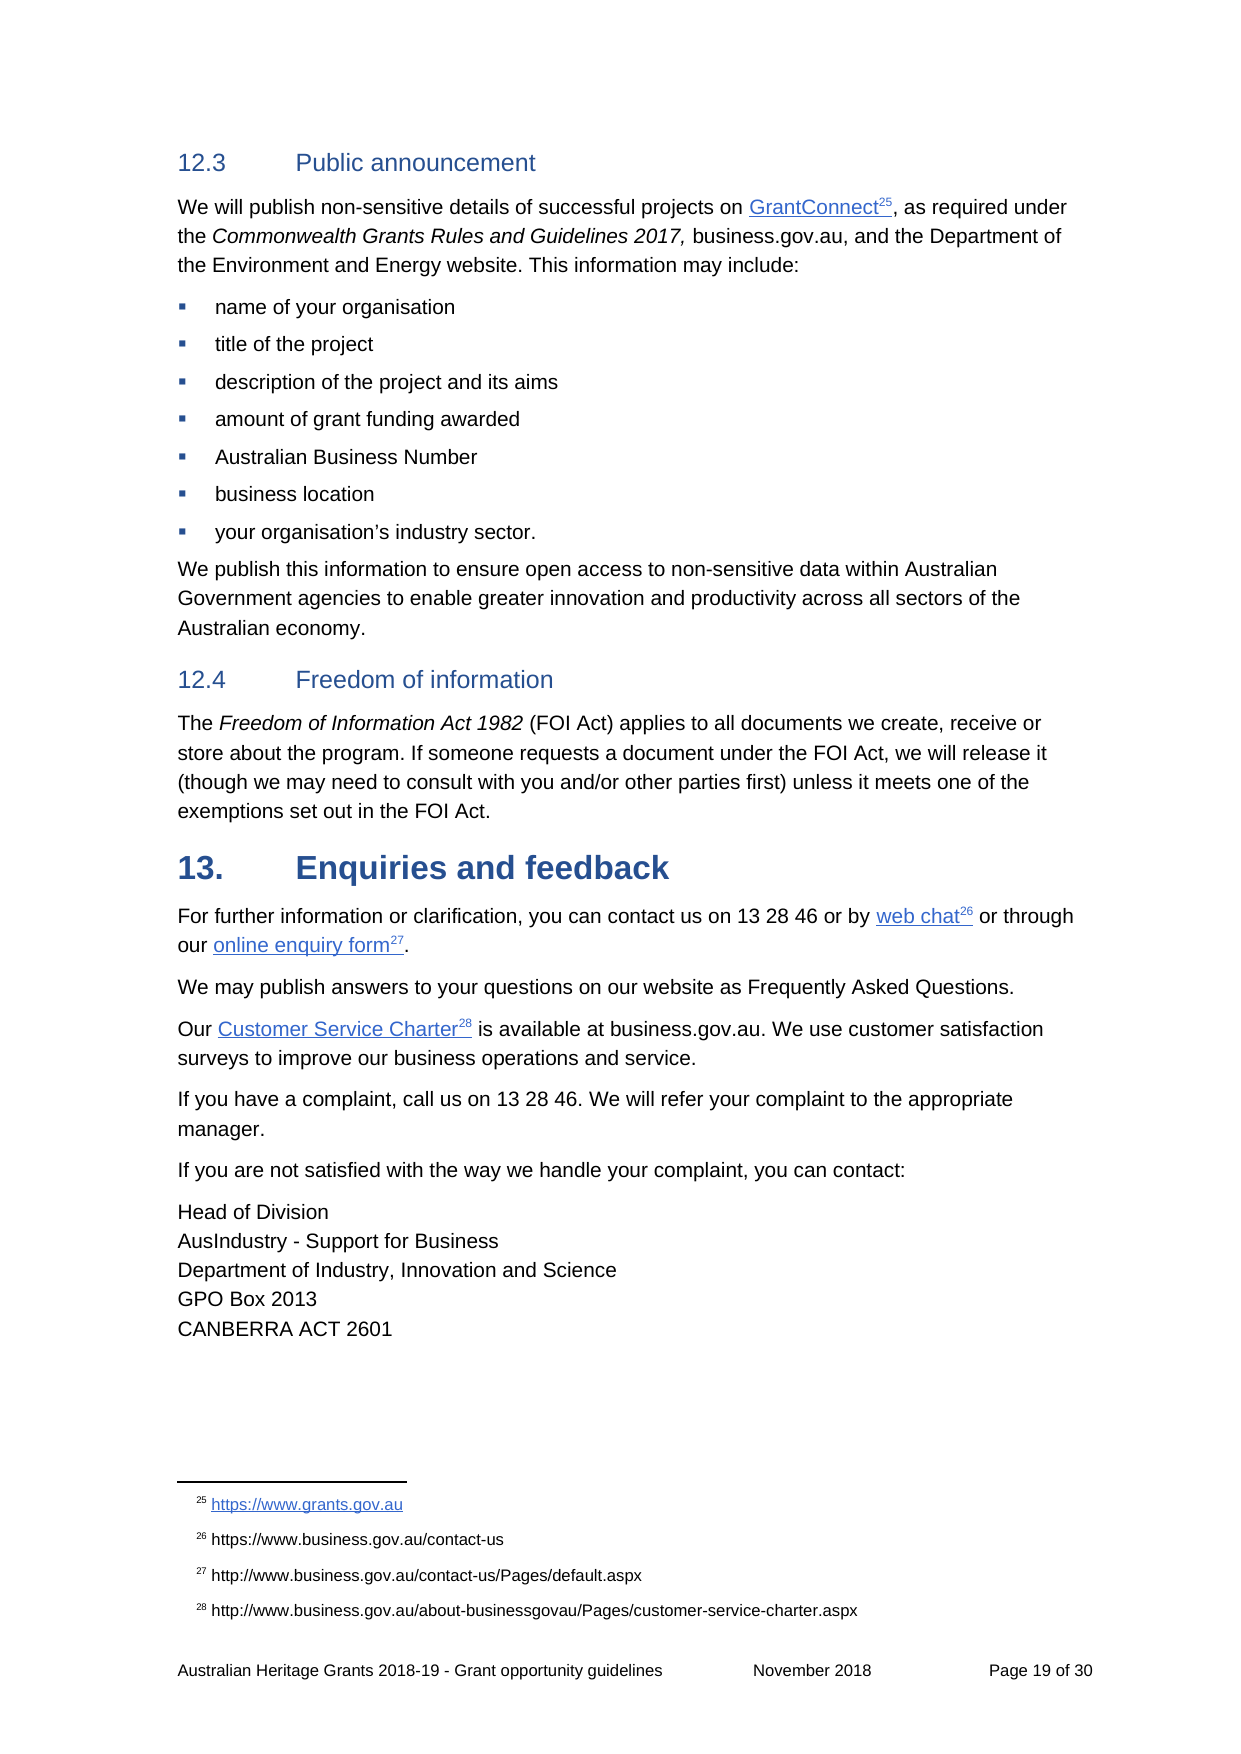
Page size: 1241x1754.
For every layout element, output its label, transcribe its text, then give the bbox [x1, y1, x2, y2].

list business location [177, 477, 1092, 506]
list description of the project and its aims [177, 364, 1092, 393]
text The Freedom of Information Act 1982 (FOI Act) applies to all documents we create, receive or store about the program. If someone requests a document under the FOI Act, we will release it (though we may need to consult with you and/or other parties first) unless it meets one of the exemptions set out in the FOI Act. [177, 706, 1092, 823]
subtitle Enquiries and feedback [177, 848, 1092, 886]
text If you are not satisfied with the way we handle your complaint, you can contact: [177, 1153, 1092, 1182]
text Head of Division AusIndustry - Support for Business Department of Industry, Innovation and Science GPO Box 2013 CANBERRA ACT 2601 [177, 1194, 1092, 1340]
list Australian Business Number [177, 439, 1092, 468]
subtitle Public announcement [177, 148, 1092, 177]
text We may publish answers to your questions on our website as Frequently Asked Questions. [177, 969, 1092, 999]
text We will publish non-sensitive details of successful projects on GrantConnect, as required under the Commonwealth Grants Rules and Guidelines 2017, business.gov.au, and the Department of the Environment and Energy website. This information may include: [177, 189, 1092, 277]
list name of your organisation [177, 289, 1092, 318]
list amount of grant funding awarded [177, 402, 1092, 431]
text If you have a complaint, call us on 13 28 46. We will refer your complaint to the appropriate manager. [177, 1082, 1092, 1140]
list your organisation’s industry sector. [177, 514, 1092, 543]
text Our Customer Service Charter is available at business.gov.au. We use customer satisfaction surveys to improve our business operations and service. [177, 1011, 1092, 1069]
list title of the project [177, 327, 1092, 356]
text We publish this information to ensure open access to non-sensitive data within Australian Government agencies to enable greater innovation and productivity across all sectors of the Australian economy. [177, 552, 1092, 639]
subtitle Freedom of information [177, 664, 1092, 693]
text For further information or clarification, you can contact us on 13 28 46 or by web chat or through our online enquiry form. [177, 899, 1092, 957]
